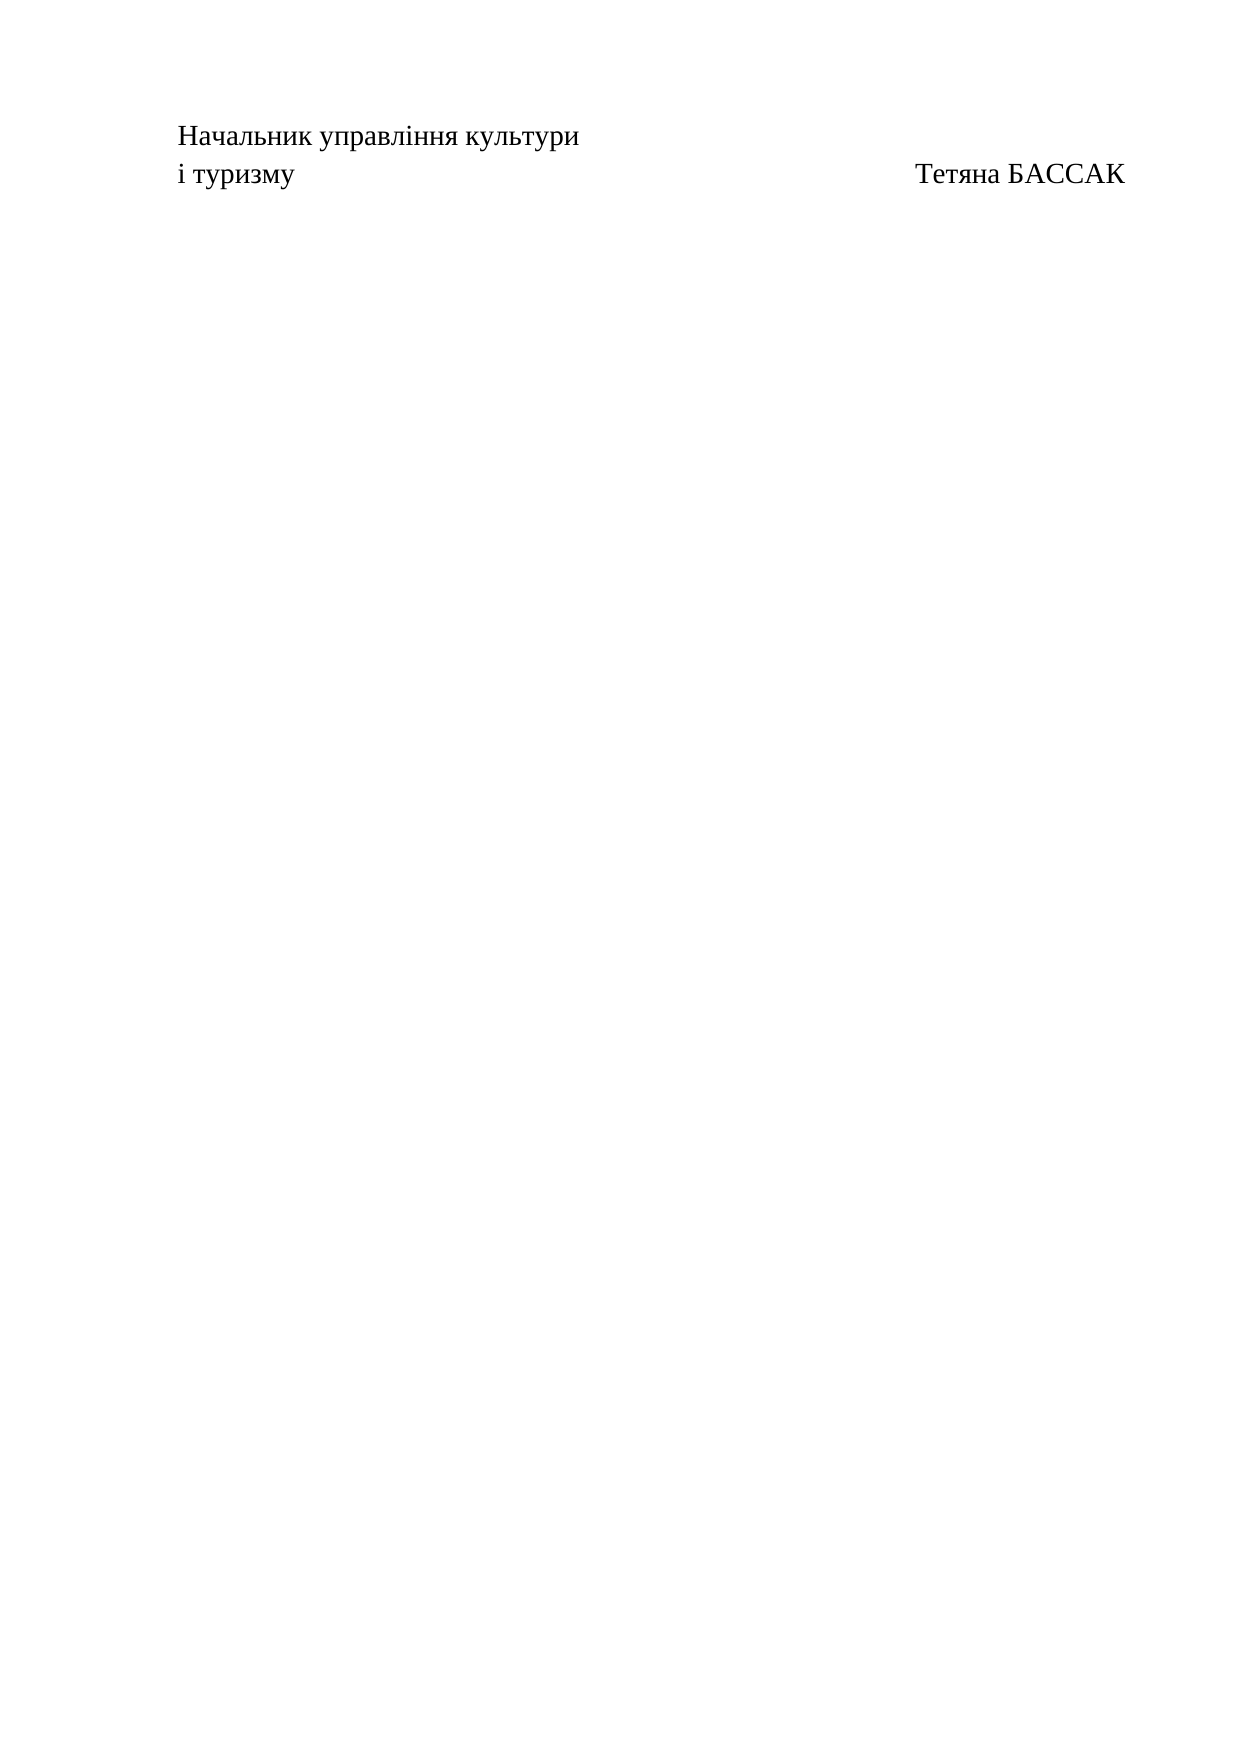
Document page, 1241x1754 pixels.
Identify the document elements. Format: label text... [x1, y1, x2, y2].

text і туризму Тетяна БАССАК [177, 157, 1152, 190]
text Начальник управління культури [177, 118, 1152, 152]
